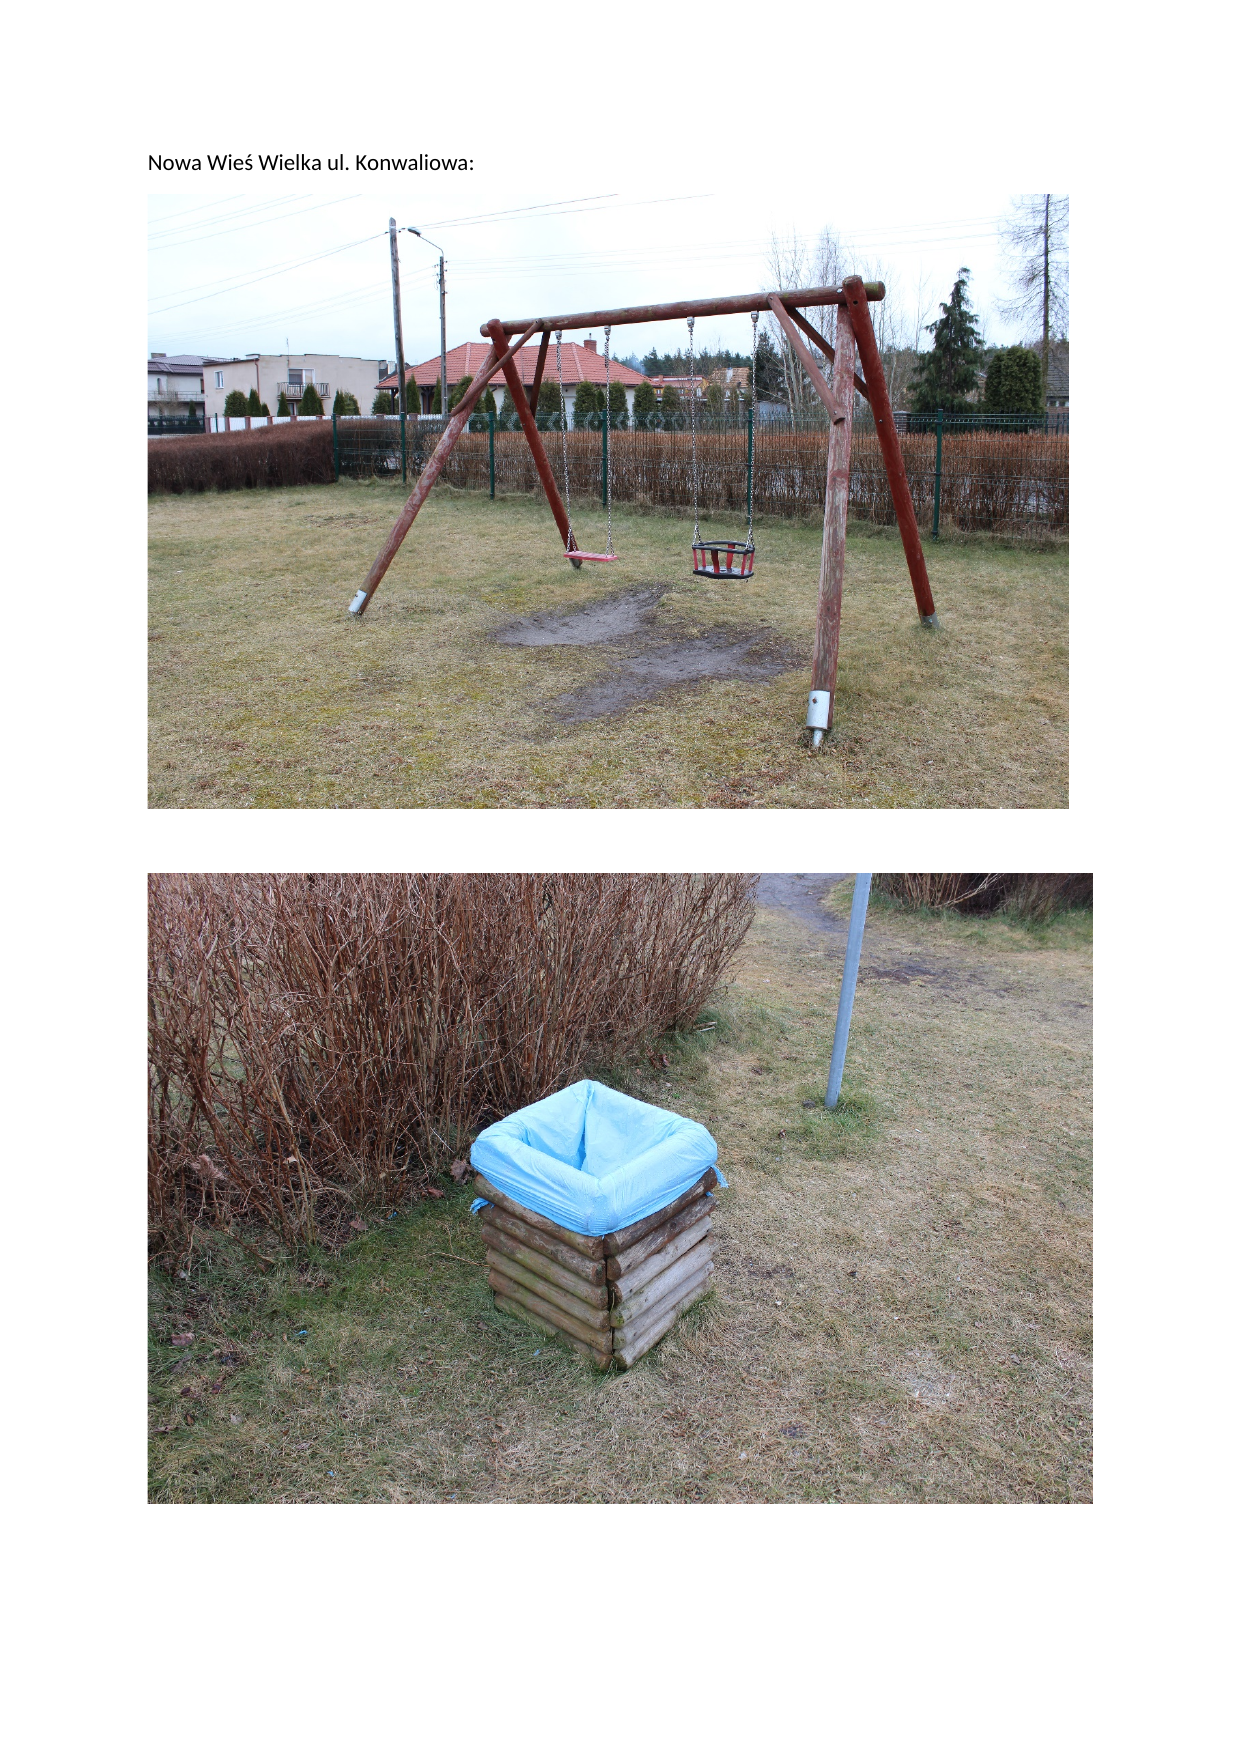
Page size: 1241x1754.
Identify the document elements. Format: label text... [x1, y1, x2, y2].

text Nowa Wieś Wielka ul. Konwaliowa: [148, 148, 1152, 176]
picture [147, 194, 1069, 809]
picture [147, 873, 1093, 1504]
